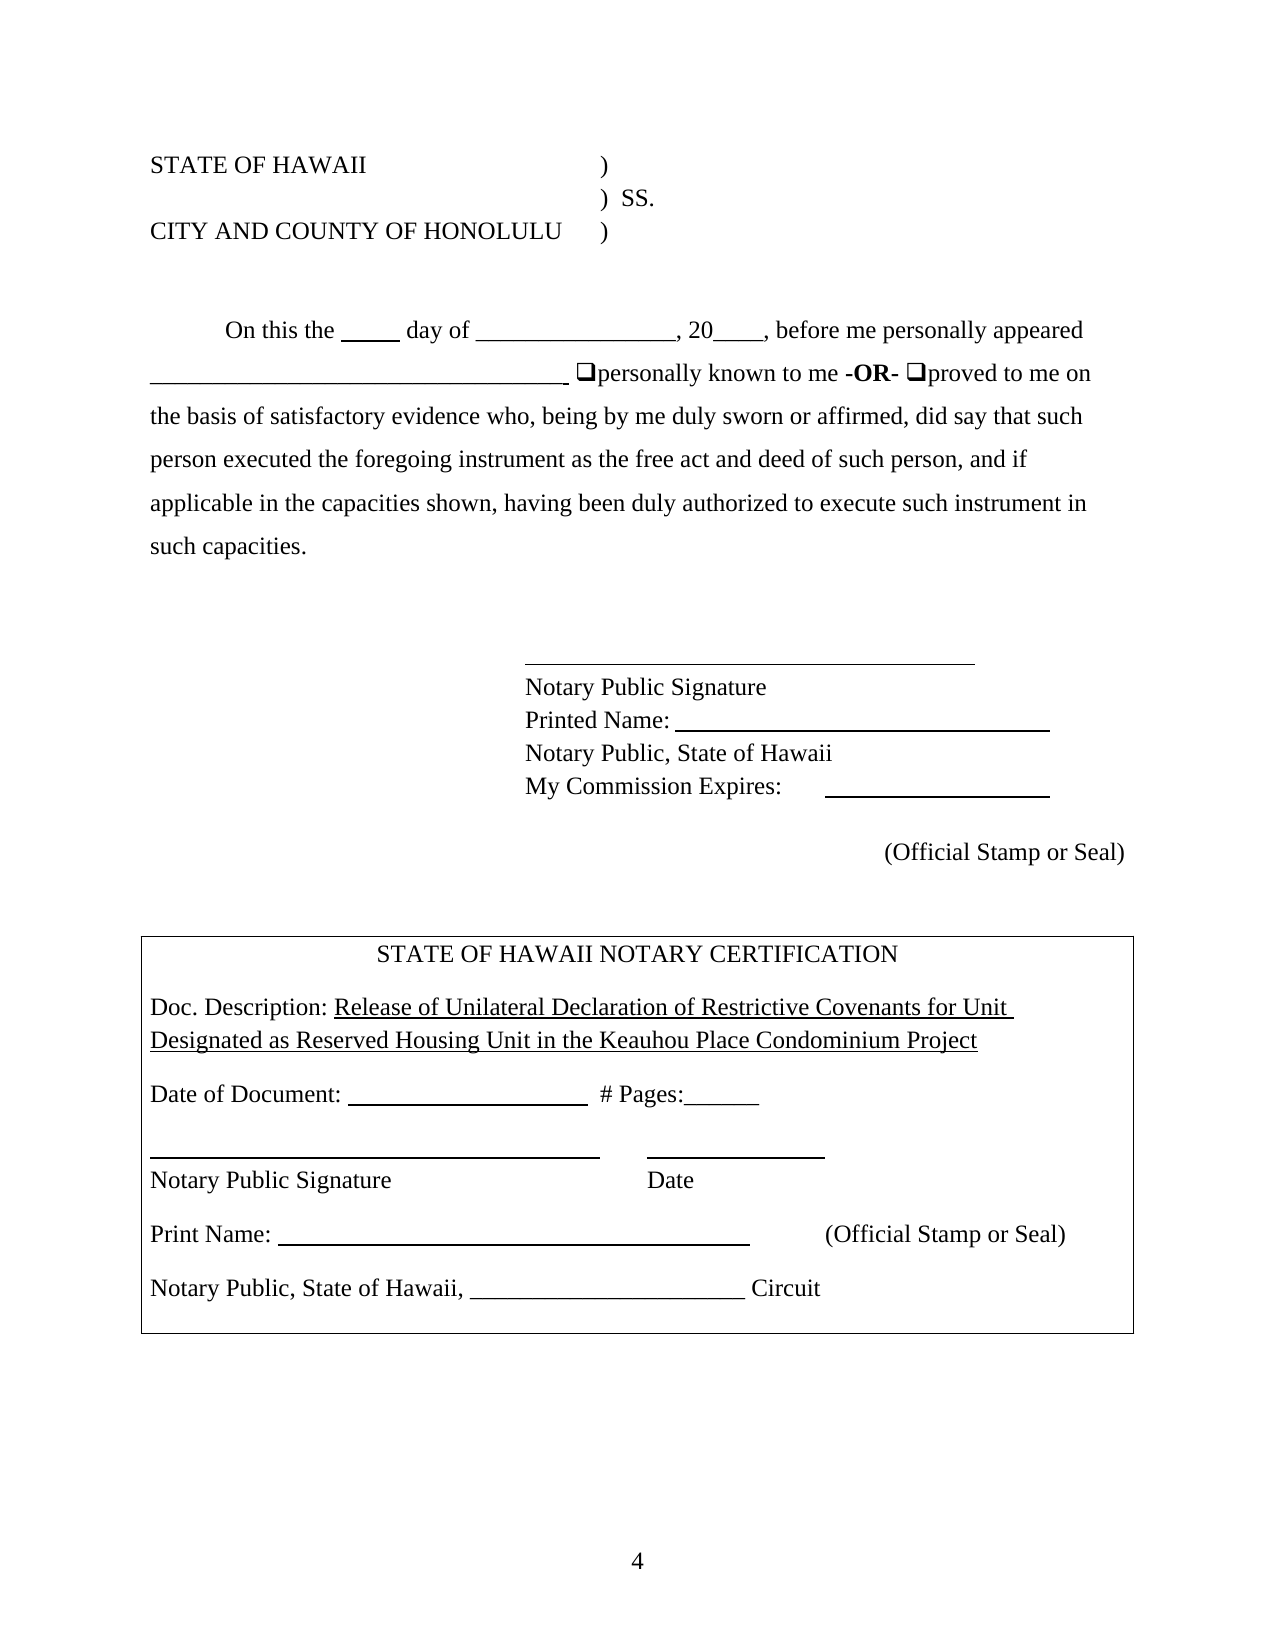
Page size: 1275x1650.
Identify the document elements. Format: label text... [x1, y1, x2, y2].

text CITY AND COUNTY OF HONOLULU ) [150, 216, 1125, 245]
text Notary Public, State of Hawaii [150, 738, 1125, 767]
text Doc. Description: Release of Unilateral Declaration of Restrictive Covenants for Unit Designated as Reserved Housing Unit in the Keauhou Place Condominium Project [142, 989, 1133, 1054]
text Printed Name: [150, 705, 1125, 734]
text Notary Public Signature Date [142, 1162, 1133, 1194]
text Notary Public, State of Hawaii, ______________________ Circuit [142, 1270, 1133, 1302]
text Notary Public Signature [150, 672, 1125, 701]
text ) SS. [150, 183, 1125, 212]
text (Official Stamp or Seal) [150, 837, 1125, 866]
text Print Name: (Official Stamp or Seal) [142, 1216, 1133, 1248]
text STATE OF HAWAII NOTARY CERTIFICATION [142, 937, 1133, 967]
text My Commission Expires: [150, 771, 1125, 800]
text STATE OF HAWAII ) [150, 150, 1125, 179]
text Date of Document: # Pages:______ [142, 1076, 1133, 1108]
text On this the day of ________________, 20____, before me personally appeared _________________________________ personally known to me -OR- proved to me on the basis of satisfactory evidence who, being by me duly sworn or affirmed, did say that such person executed the foregoing instrument as the free act and deed of such person, and if applicable in the capacities shown, having been duly authorized to execute such instrument in such capacities. [150, 315, 1125, 559]
